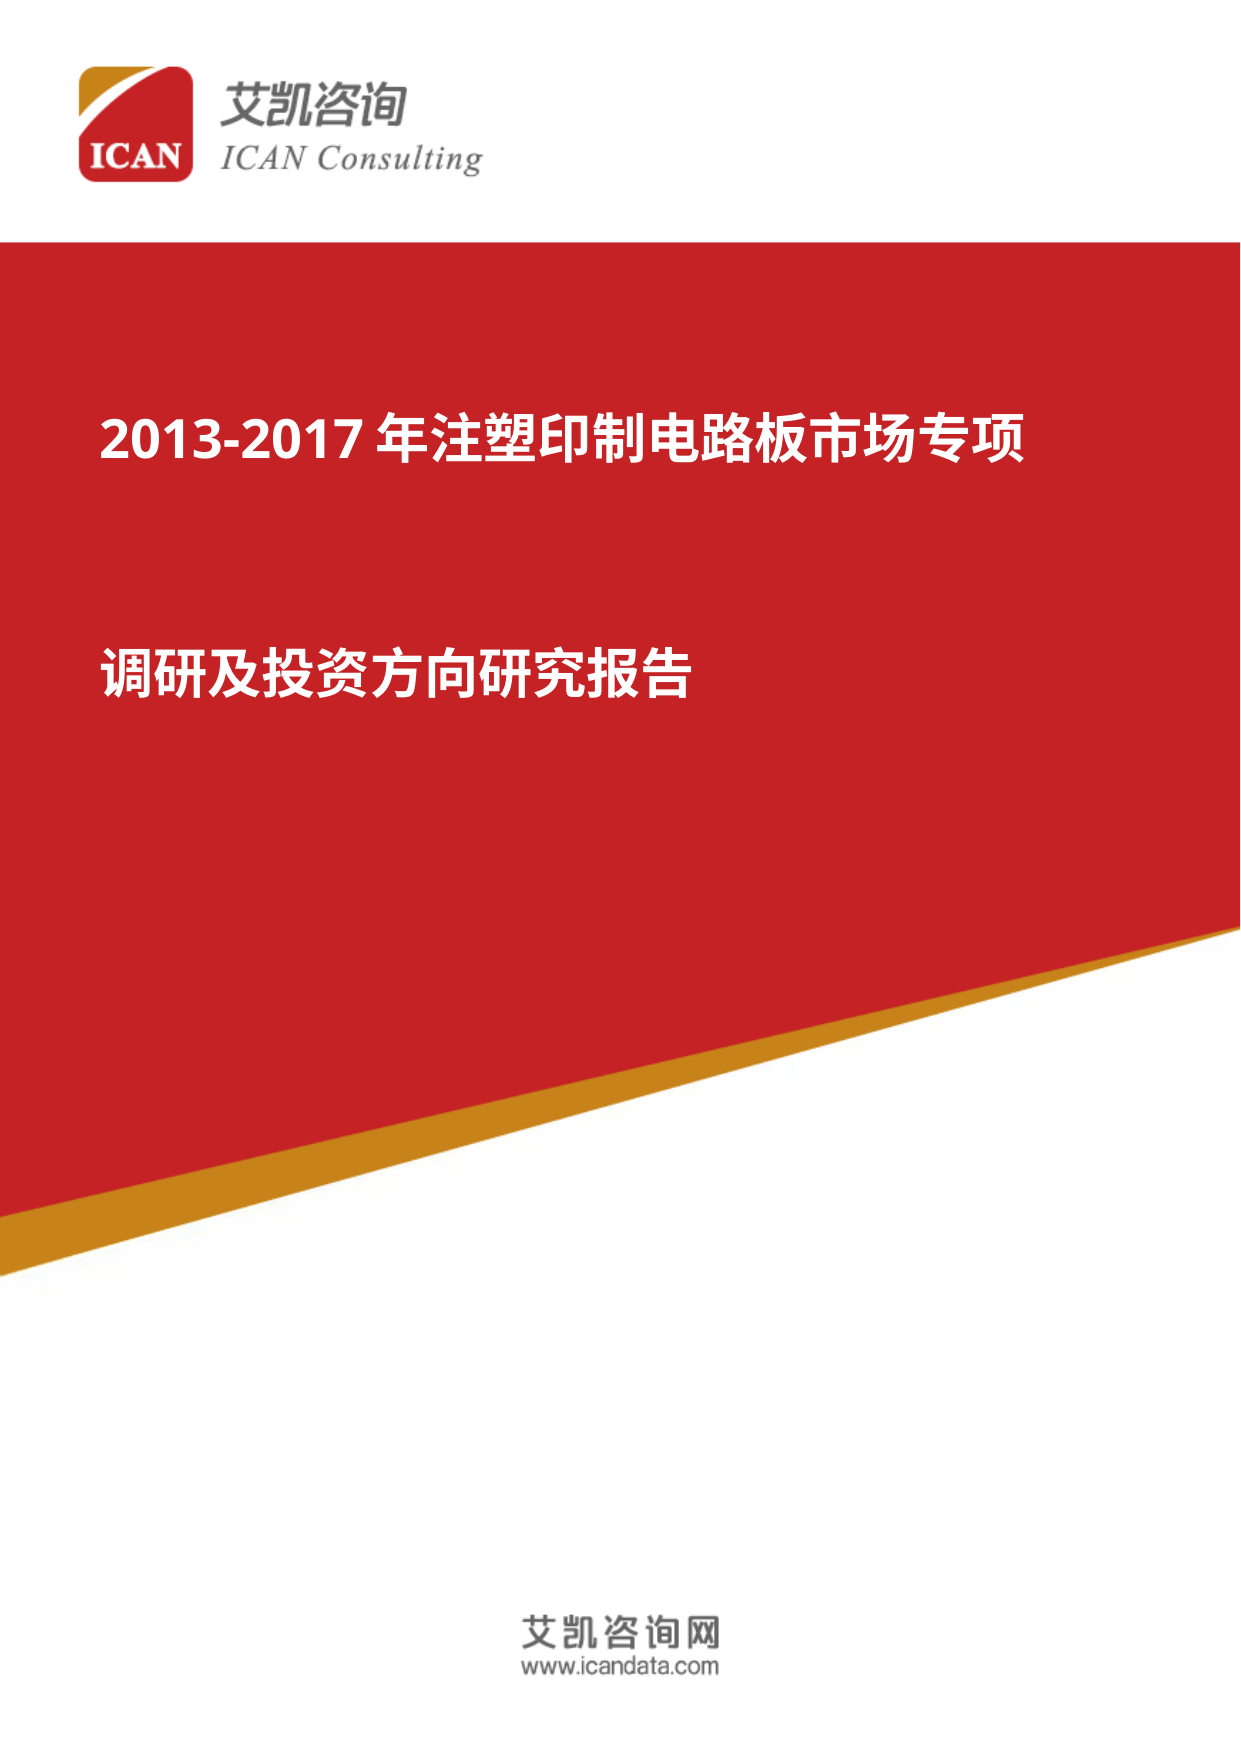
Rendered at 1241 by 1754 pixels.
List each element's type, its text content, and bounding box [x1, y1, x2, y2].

picture [0, 5, 1241, 1754]
subtitle 2013-2017年注塑印制电路板市场专项调研及投资方向研究报告 [99, 386, 1053, 718]
